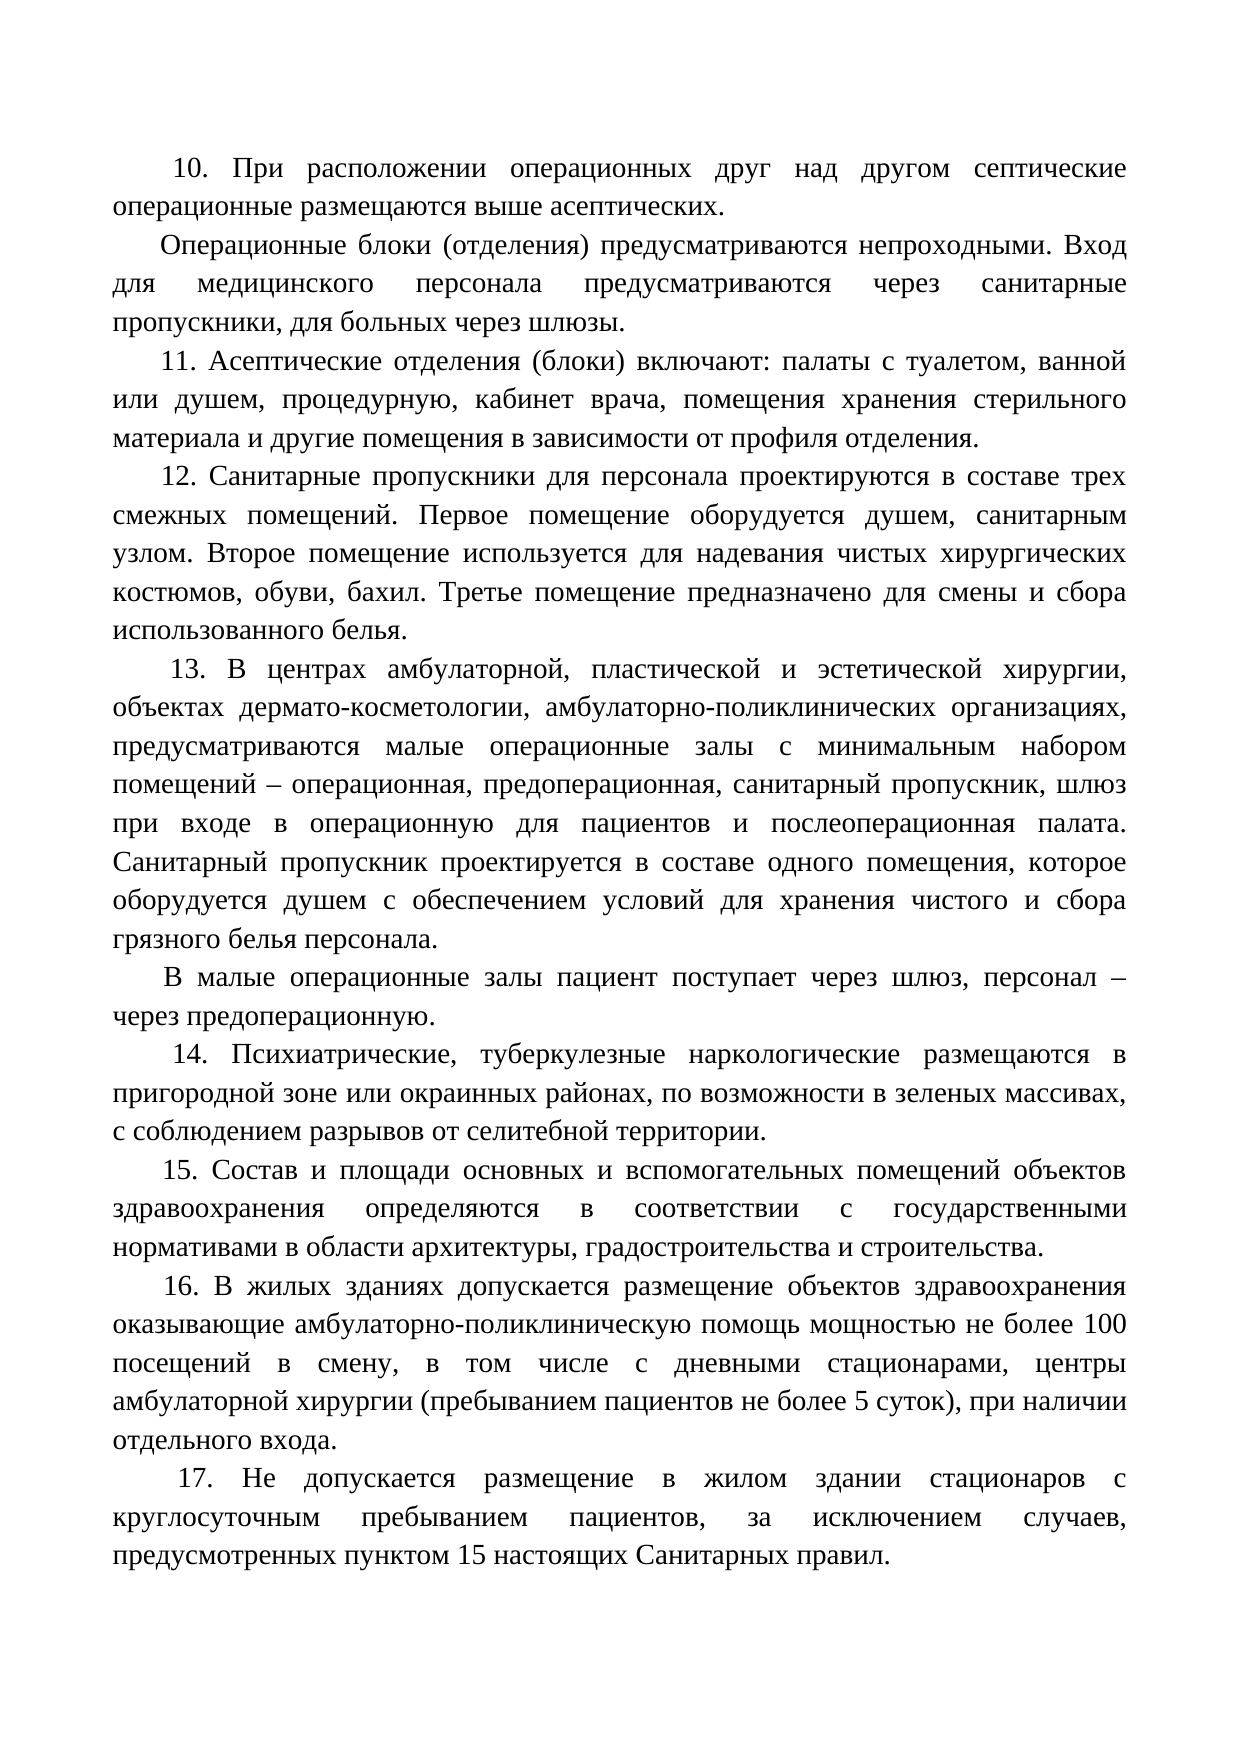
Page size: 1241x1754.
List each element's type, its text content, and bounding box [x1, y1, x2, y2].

text 11. Асептические отделения (блоки) включают: палаты с туалетом, ванной или душем, процедурную, кабинет врача, помещения хранения стерильного материала и другие помещения в зависимости от профиля отделения. [112, 343, 1128, 453]
text В малые операционные залы пациент поступает через шлюз, персонал – через предоперационную. [112, 959, 1128, 1031]
text 13. В центрах амбулаторной, пластической и эстетической хирургии, объектах дермато-косметологии, амбулаторно-поликлинических организациях, предусматриваются малые операционные залы с минимальным набором помещений – операционная, предоперационная, санитарный пропускник, шлюз при входе в операционную для пациентов и послеоперационная палата. Санитарный пропускник проектируется в составе одного помещения, которое оборудуется душем с обеспечением условий для хранения чистого и сбора грязного белья персонала. [112, 651, 1128, 954]
text 17. Не допускается размещение в жилом здании стационаров с круглосуточным пребыванием пациентов, за исключением случаев, предусмотренных пунктом 15 настоящих Санитарных правил. [112, 1460, 1128, 1571]
text 10. При расположении операционных друг над другом септические операционные размещаются выше асептических. [112, 150, 1128, 222]
text Операционные блоки (отделения) предусматриваются непроходными. Вход для медицинского персонала предусматриваются через санитарные пропускники, для больных через шлюзы. [112, 227, 1128, 338]
text 16. В жилых зданиях допускается размещение объектов здравоохранения оказывающие амбулаторно-поликлиническую помощь мощностью не более 100 посещений в смену, в том числе с дневными стационарами, центры амбулаторной хирургии (пребыванием пациентов не более 5 суток), при наличии отдельного входа. [112, 1268, 1128, 1455]
text 15. Состав и площади основных и вспомогательных помещений объектов здравоохранения определяются в соответствии с государственными нормативами в области архитектуры, градостроительства и строительства. [112, 1152, 1128, 1263]
text 12. Санитарные пропускники для персонала проектируются в составе трех смежных помещений. Первое помещение оборудуется душем, санитарным узлом. Второе помещение используется для надевания чистых хирургических костюмов, обуви, бахил. Третье помещение предназначено для смены и сбора использованного белья. [112, 458, 1128, 646]
text 14. Психиатрические, туберкулезные наркологические размещаются в пригородной зоне или окраинных районах, по возможности в зеленых массивах, с соблюдением разрывов от селитебной территории. [112, 1036, 1128, 1147]
